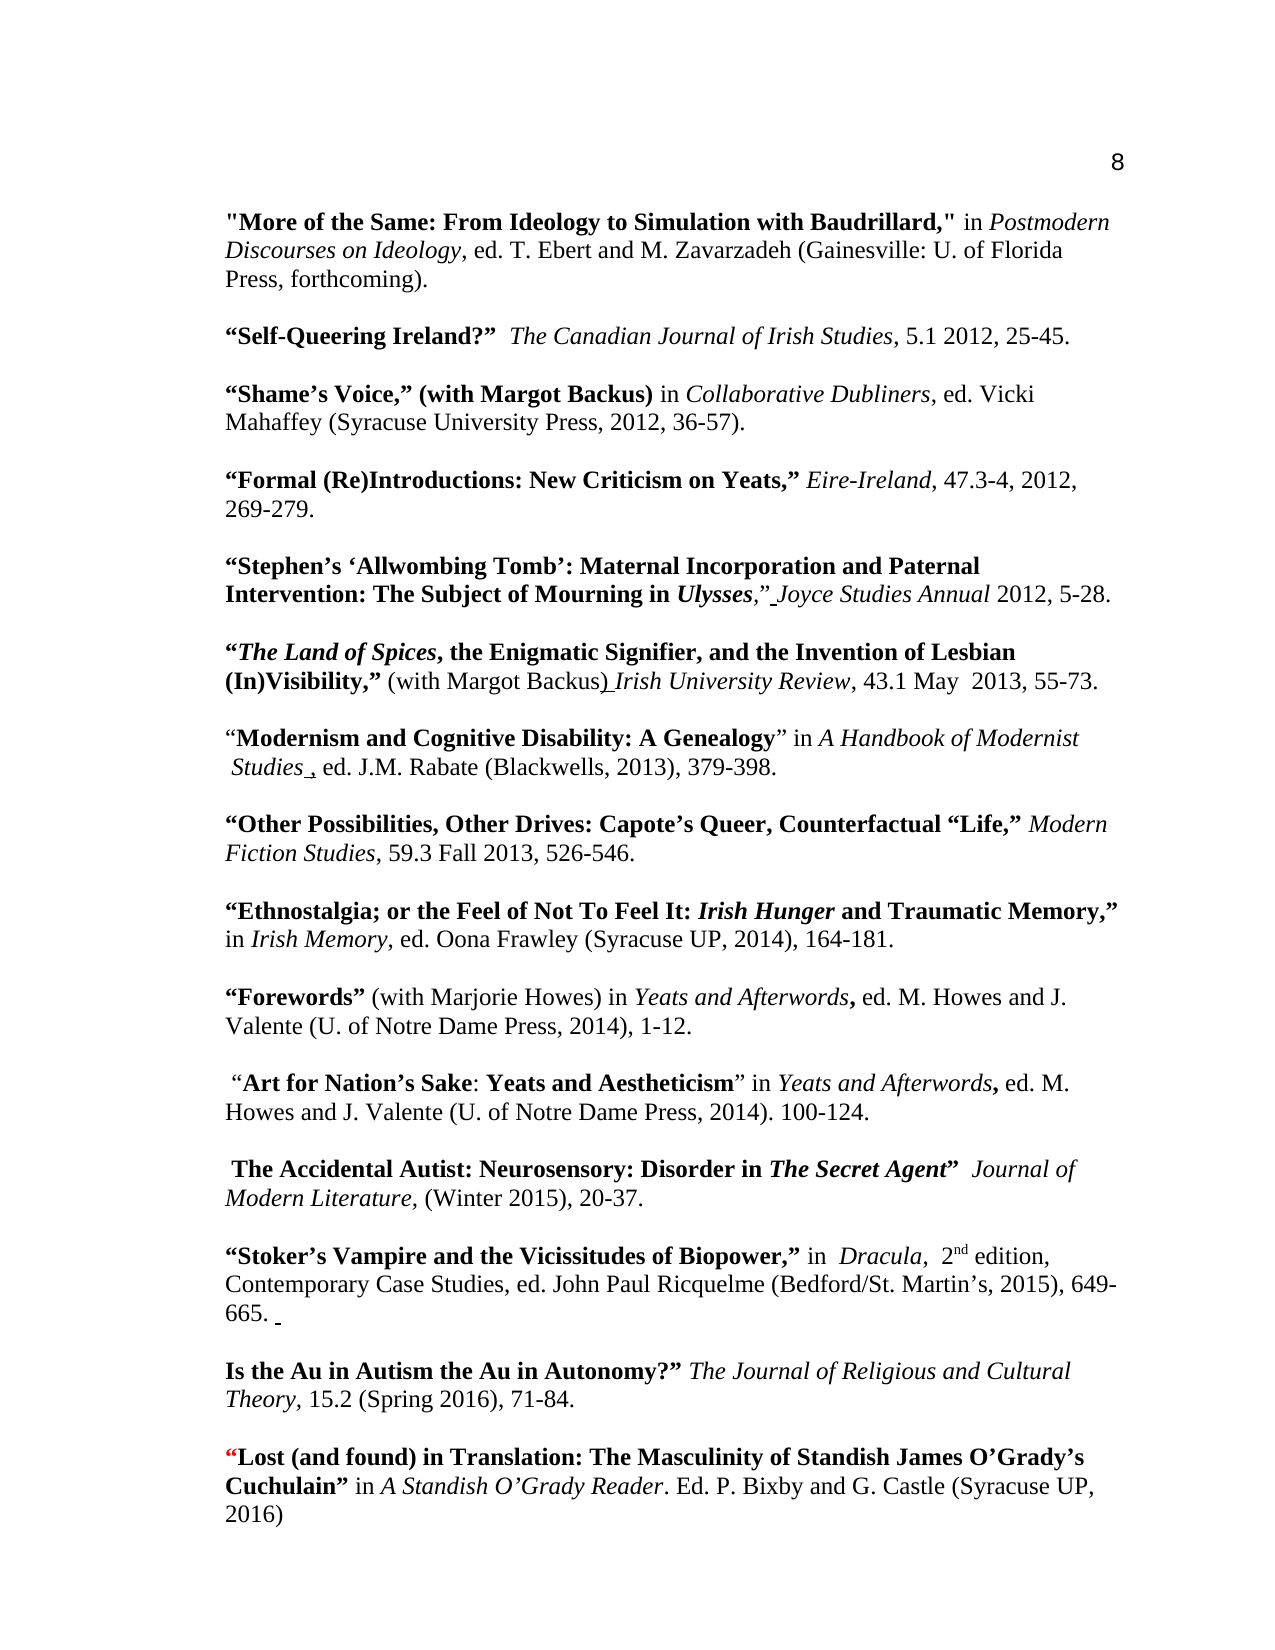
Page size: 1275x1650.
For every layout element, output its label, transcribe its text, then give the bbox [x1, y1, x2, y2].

text “Stephen’s ‘Allwombing Tomb’: Maternal Incorporation and Paternal Intervention: The Subject of Mourning in Ulysses,” Joyce Studies Annual 2012, 5-28. [225, 551, 1125, 608]
text “Modernism and Cognitive Disability: A Genealogy” in A Handbook of Modernist [150, 723, 1125, 752]
text “Stoker’s Vampire and the Vicissitudes of Biopower,” in Dracula, 2nd edition, Contemporary Case Studies, ed. John Paul Ricquelme (Bedford/St. Martin’s, 2015), 649-665. [225, 1241, 1125, 1327]
text Discourses on Ideology, ed. T. Ebert and M. Zavarzadeh (Gainesville: U. of Florida Press, forthcoming). [225, 235, 1125, 293]
text Is the Au in Autism the Au in Autonomy?” The Journal of Religious and Cultural Theory, 15.2 (Spring 2016), 71-84. [225, 1356, 1125, 1413]
text “Other Possibilities, Other Drives: Capote’s Queer, Counterfactual “Life,” Modern Fiction Studies, 59.3 Fall 2013, 526-546. [225, 809, 1125, 867]
text Studies , ed. J.M. Rabate (Blackwells, 2013), 379-398. [150, 752, 1125, 781]
text “Ethnostalgia; or the Feel of Not To Feel It: Irish Hunger and Traumatic Memory,” in Irish Memory, ed. Oona Frawley (Syracuse UP, 2014), 164-181. [225, 896, 1125, 953]
text “Forewords” (with Marjorie Howes) in Yeats and Afterwords, ed. M. Howes and J. Valente (U. of Notre Dame Press, 2014), 1-12. [225, 982, 1125, 1039]
text “Art for Nation’s Sake: Yeats and Aestheticism” in Yeats and Afterwords, ed. M. Howes and J. Valente (U. of Notre Dame Press, 2014). 100-124. [225, 1068, 1125, 1126]
text The Accidental Autist: Neurosensory: Disorder in The Secret Agent” Journal of Modern Literature, (Winter 2015), 20-37. [225, 1154, 1125, 1212]
text “The Land of Spices, the Enigmatic Signifier, and the Invention of Lesbian (In)Visibility,” (with Margot Backus) Irish University Review, 43.1 May 2013, 55-73. [225, 637, 1125, 694]
text “Self-Queering Ireland?” The Canadian Journal of Irish Studies, 5.1 2012, 25-45. [225, 321, 1125, 350]
text "More of the Same: From Ideology to Simulation with Baudrillard," in Postmodern [150, 207, 1125, 235]
text “Formal (Re)Introductions: New Criticism on Yeats,” Eire-Ireland, 47.3-4, 2012, 269-279. [225, 465, 1125, 522]
text “Lost (and found) in Translation: The Masculinity of Standish James O’Grady’s Cuchulain” in A Standish O’Grady Reader. Ed. P. Bixby and G. Castle (Syracuse UP, 2016) [225, 1442, 1125, 1528]
text “Shame’s Voice,” (with Margot Backus) in Collaborative Dubliners, ed. Vicki Mahaffey (Syracuse University Press, 2012, 36-57). [225, 379, 1125, 436]
